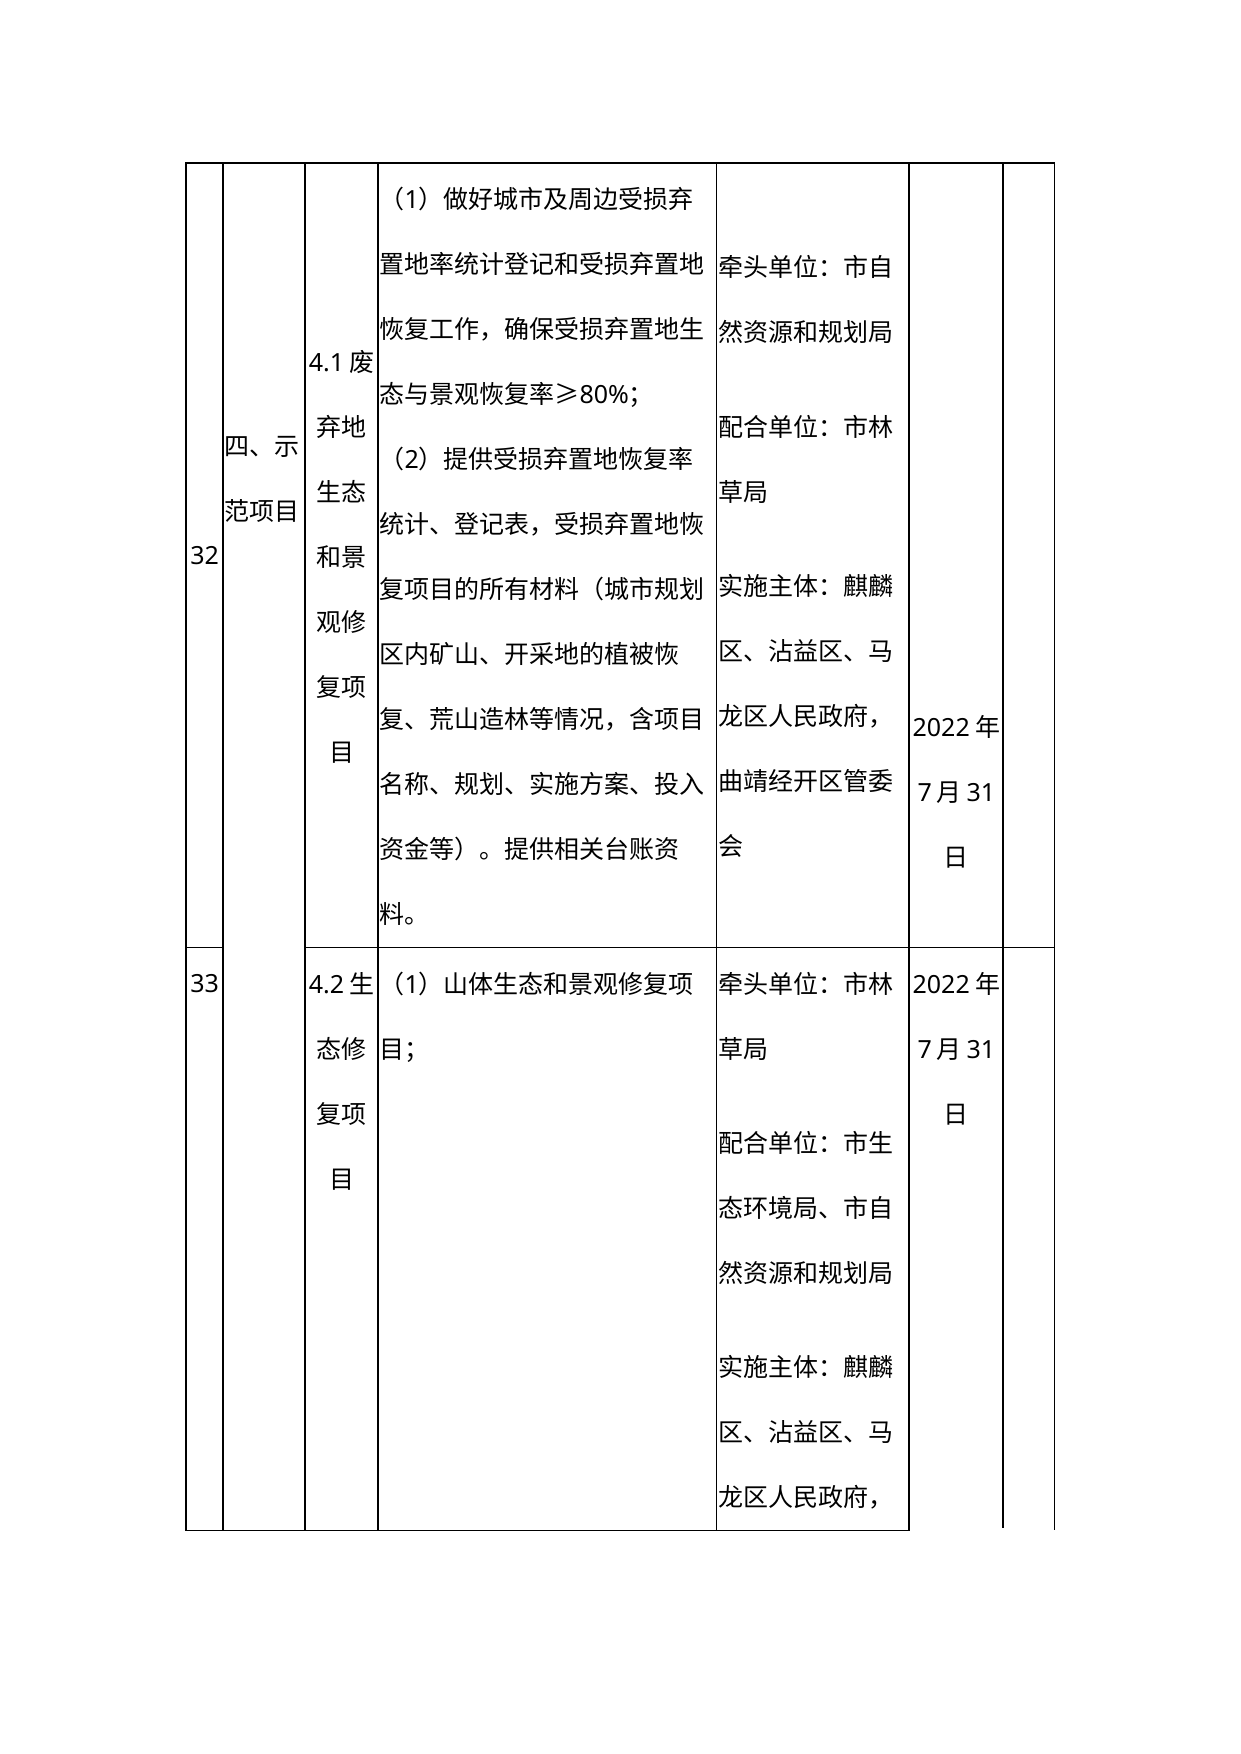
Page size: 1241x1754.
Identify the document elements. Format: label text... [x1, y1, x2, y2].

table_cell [717, 948, 908, 1530]
table_cell 2022年7月31日 [910, 948, 1003, 1530]
table_cell 4.2生态修复项目 [306, 948, 377, 1530]
table_cell 2022年7月31日 [910, 164, 1002, 947]
table_cell 33 [187, 948, 222, 1530]
table_cell 四、示范项目 四、示范项目 [224, 164, 304, 1530]
table_cell （1）山体生态和景观修复项目； [379, 948, 716, 1530]
table_cell [1003, 948, 1054, 1530]
table_cell 4.1废弃地生态和景观修复项目 [306, 164, 377, 947]
table_cell [1004, 164, 1054, 947]
table_cell （1）做好城市及周边受损弃置地率统计登记和受损弃置地恢复工作，确保受损弃置地生态与景观恢复率≥80%；（2）提供受损弃置地恢复率统计、登记表，受损弃置地恢复项目的所有材料（城市规划区内矿山、开采地的植被恢复、荒山造林等情况，含项目名称、规划、实施方案、投入资金等）。提供相关台账资料。 [379, 164, 716, 947]
table_cell 牵头单位：市自然资源和规划局 配合单位：市林草局 实施主体：麒麟区、沾益区、马龙区人民政府，曲靖经开区管委会 [717, 164, 908, 947]
table_cell 32 [187, 164, 222, 947]
